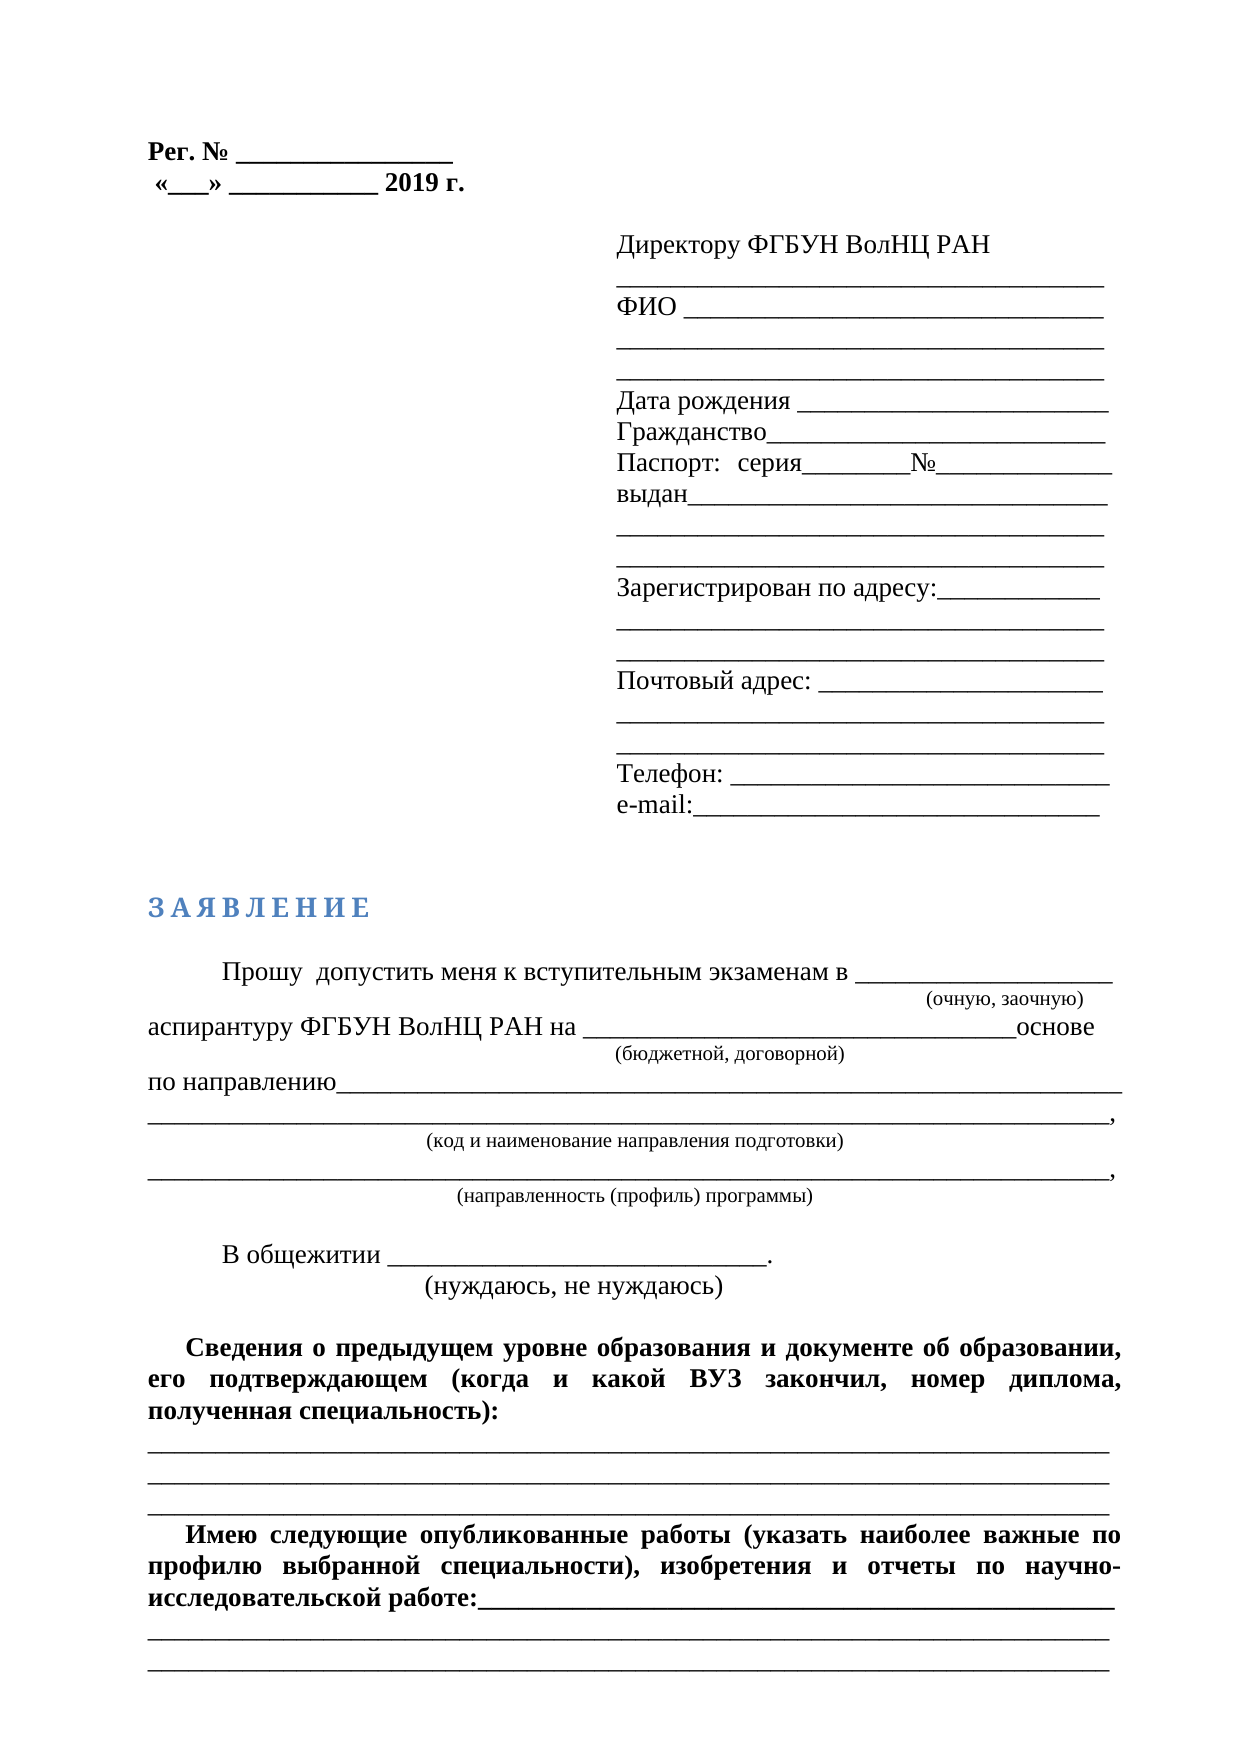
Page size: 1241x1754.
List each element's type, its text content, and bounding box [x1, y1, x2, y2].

text (бюджетной, договорной) [148, 1041, 1122, 1065]
text (код и наименование направления подготовки) [148, 1128, 1122, 1152]
text (нуждаюсь, не нуждаюсь) [148, 1269, 1122, 1300]
text ________________________________________________________________________ [616, 602, 1112, 664]
text ________________________________________________________________________ [616, 321, 1112, 384]
text Гражданство_________________________ [616, 415, 1112, 446]
text e-mail:______________________________ [616, 789, 1112, 820]
text ФИО _______________________________ [616, 290, 1112, 321]
text _____________________________________________________________________________________________________________________________________________________________________________________________________________________ [148, 1425, 1122, 1518]
subtitle З А Я В Л Е Н И Е [148, 893, 1122, 924]
text Дата рождения _______________________ [616, 384, 1112, 415]
text _______________________________________________________________________, [148, 1152, 1122, 1183]
text ________________________________________________________________________ [616, 695, 1112, 757]
text по направлению__________________________________________________________ _______________________________________________________________________, [148, 1065, 1122, 1128]
text Имею следующие опубликованные работы (указать наиболее важные по профилю выбранной специальности), изобретения и отчеты по научно-исследовательской работе:_______________________________________________ [148, 1518, 1122, 1612]
text аспирантуру ФГБУН ВолНЦ РАН на ________________________________основе [148, 1010, 1122, 1041]
text Паспорт: серия________№_____________ выдан___________________________________________________________________ [616, 446, 1112, 539]
text Директору ФГБУН ВолНЦ РАН [616, 228, 1112, 259]
text «___» ___________ 2019 г. [148, 166, 1122, 197]
text Прошу допустить меня к вступительным экзаменам в ___________________ [148, 955, 1122, 986]
text (направленность (профиль) программы) [148, 1183, 1122, 1207]
text ____________________________________ [616, 259, 1112, 290]
text Зарегистрирован по адресу:____________ [616, 571, 1112, 602]
text Рег. № ________________ [148, 134, 1122, 166]
text (очную, заочную) [148, 986, 1122, 1010]
text ____________________________________ [616, 539, 1112, 571]
text Сведения о предыдущем уровне образования и документе об образовании, его подтверждающем (когда и какой ВУЗ закончил, номер диплома, полученная специальность): [148, 1331, 1122, 1425]
text Почтовый адрес: _____________________ [616, 664, 1112, 695]
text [148, 1612, 1122, 1674]
text Телефон: ____________________________ [616, 757, 1112, 789]
text В общежитии ____________________________. [148, 1238, 1122, 1269]
